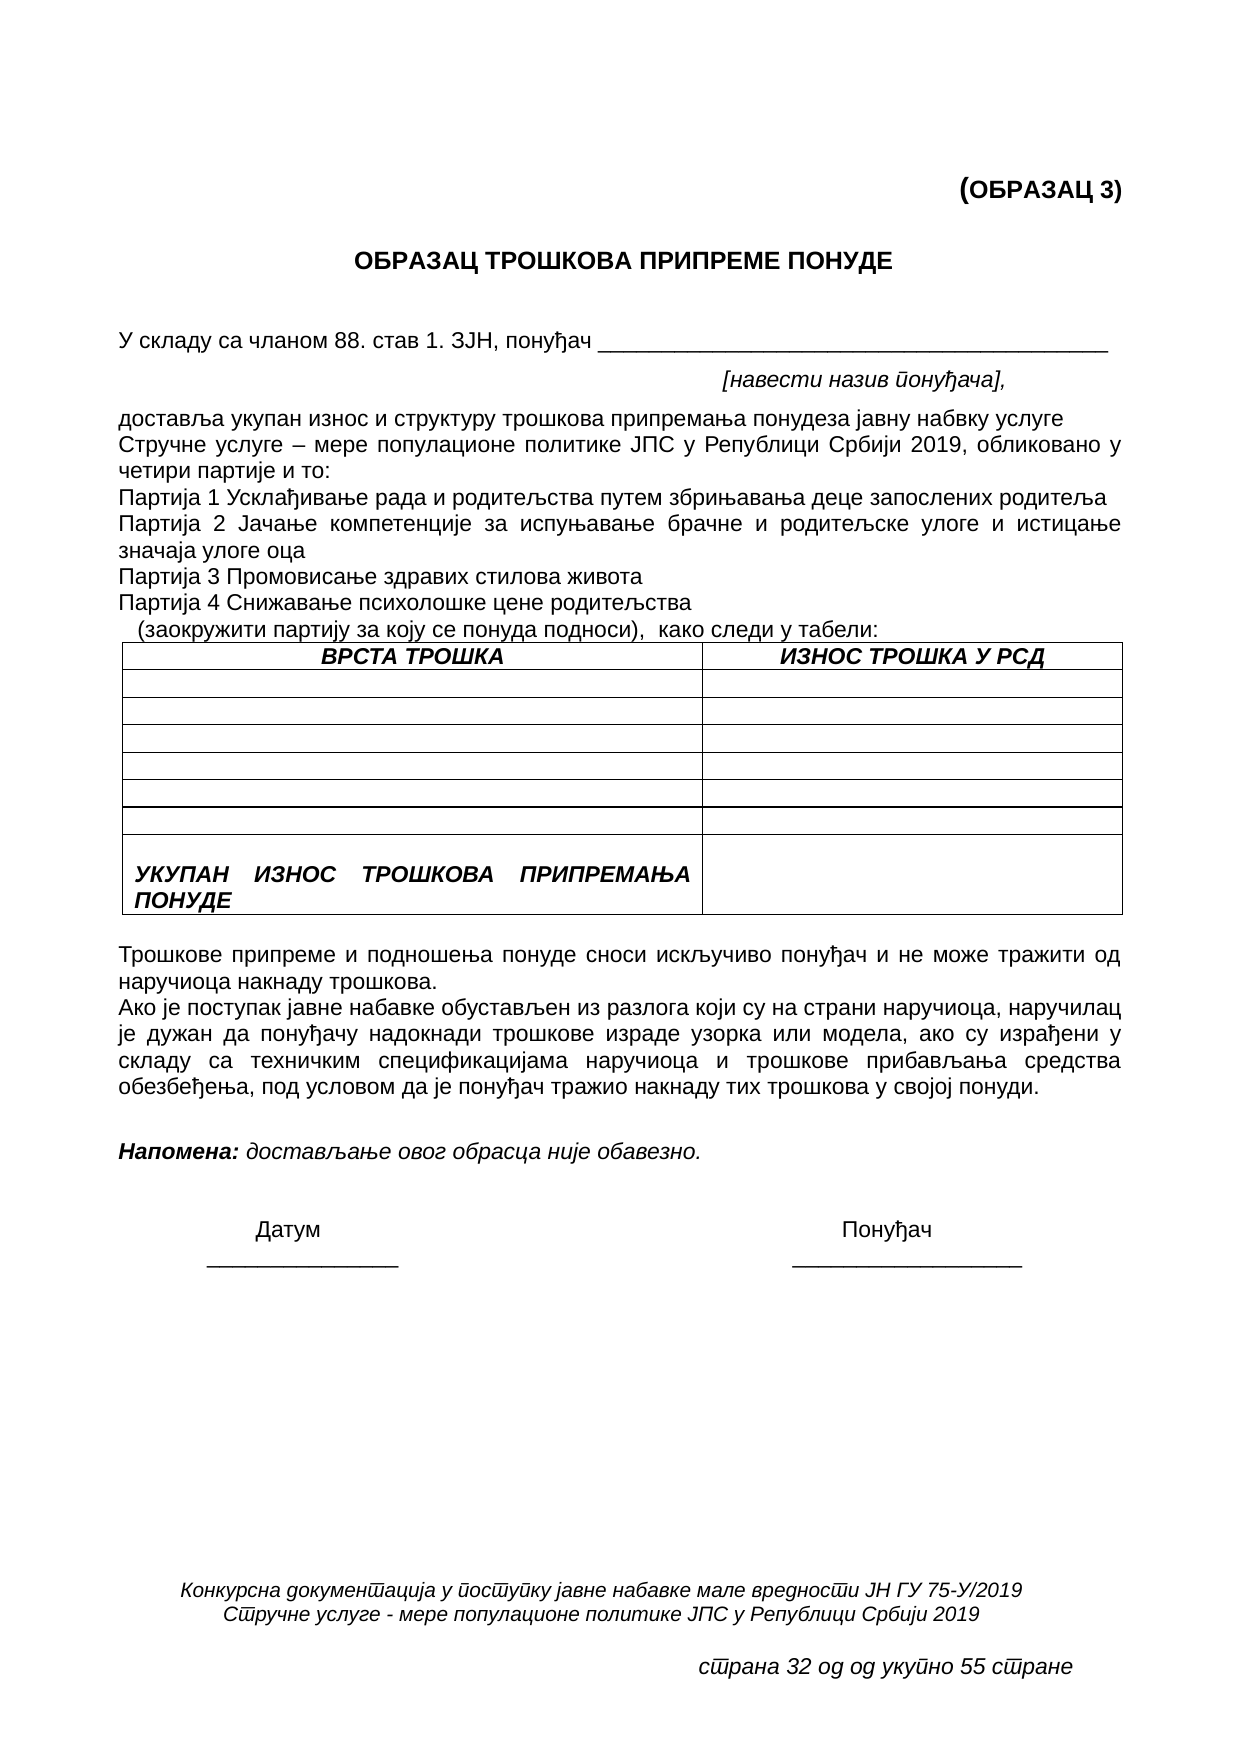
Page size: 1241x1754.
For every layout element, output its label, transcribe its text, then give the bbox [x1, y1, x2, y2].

table_cell [123, 670, 702, 697]
table_cell [703, 753, 1122, 779]
text Партија 3 Промовисање здравих стилова живота [118, 563, 1122, 589]
table_cell [703, 670, 1122, 697]
text (ОБРАЗАЦ 3) [118, 171, 1122, 204]
table_cell [123, 808, 702, 834]
text У складу са чланом 88. став 1. ЗЈН, понуђач ________________________________________ [118, 327, 1122, 353]
text Датум Понуђач [193, 1216, 1122, 1242]
table_cell [703, 725, 1122, 752]
text Напомена: достављање овог обрасца није обавезно. [118, 1138, 1122, 1164]
text Ако је поступак јавне набавке обустављен из разлога који су на страни наручиоца, наручилац је дужан да понуђачу надокнади трошкове израде узорка или модела, ако су израђени у складу са техничким спецификацијама наручиоца и трошкове прибављања средства обезбеђења, под условом да је понуђач тражио накнаду тих трошкова у својој понуди. [118, 994, 1122, 1099]
table_cell [703, 780, 1122, 806]
text доставља укупан износ и структуру трошкова припремања понудеза јавну набвку услуге [118, 405, 1122, 431]
text Трошкове припреме и подношења понуде сноси искључиво понуђач и не може тражити од наручиоца накнаду трошкова. [118, 941, 1122, 994]
text Стручне услуге – мере популационе политике ЈПС у Републици Србији 2019, обликовано у четири партије и то: [118, 431, 1122, 484]
table_cell УКУПАН ИЗНОС ТРОШКОВА ПРИПРЕМАЊА ПОНУДЕ [123, 835, 702, 914]
table_cell [703, 698, 1122, 724]
text [навести назив понуђача], [118, 366, 1122, 392]
table_header ВРСТА ТРОШКА [123, 643, 702, 669]
table_cell [123, 698, 702, 724]
table_cell [703, 808, 1122, 834]
table_cell [123, 780, 702, 806]
text Партија 2 Јачање компетенције за испуњавање брачне и родитељске улоге и истицање значаја улоге оца [118, 510, 1122, 563]
text ОБРАЗАЦ ТРОШКОВА ПРИПРЕМЕ ПОНУДЕ [118, 246, 1122, 274]
table_header ИЗНОС ТРОШКА У РСД [703, 643, 1122, 669]
table_cell [123, 725, 702, 752]
table_cell [123, 753, 702, 779]
text (заокружити партију за коју се понуда подноси), како следи у табели: [118, 616, 1122, 642]
text Партија 1 Усклађивање рада и родитељства путем збрињавања деце запослених родитеља [118, 484, 1122, 510]
text _______________ __________________ [177, 1242, 1122, 1269]
table_cell [703, 835, 1122, 914]
text Партија 4 Снижавање психолошке цене родитељства [118, 589, 1122, 616]
